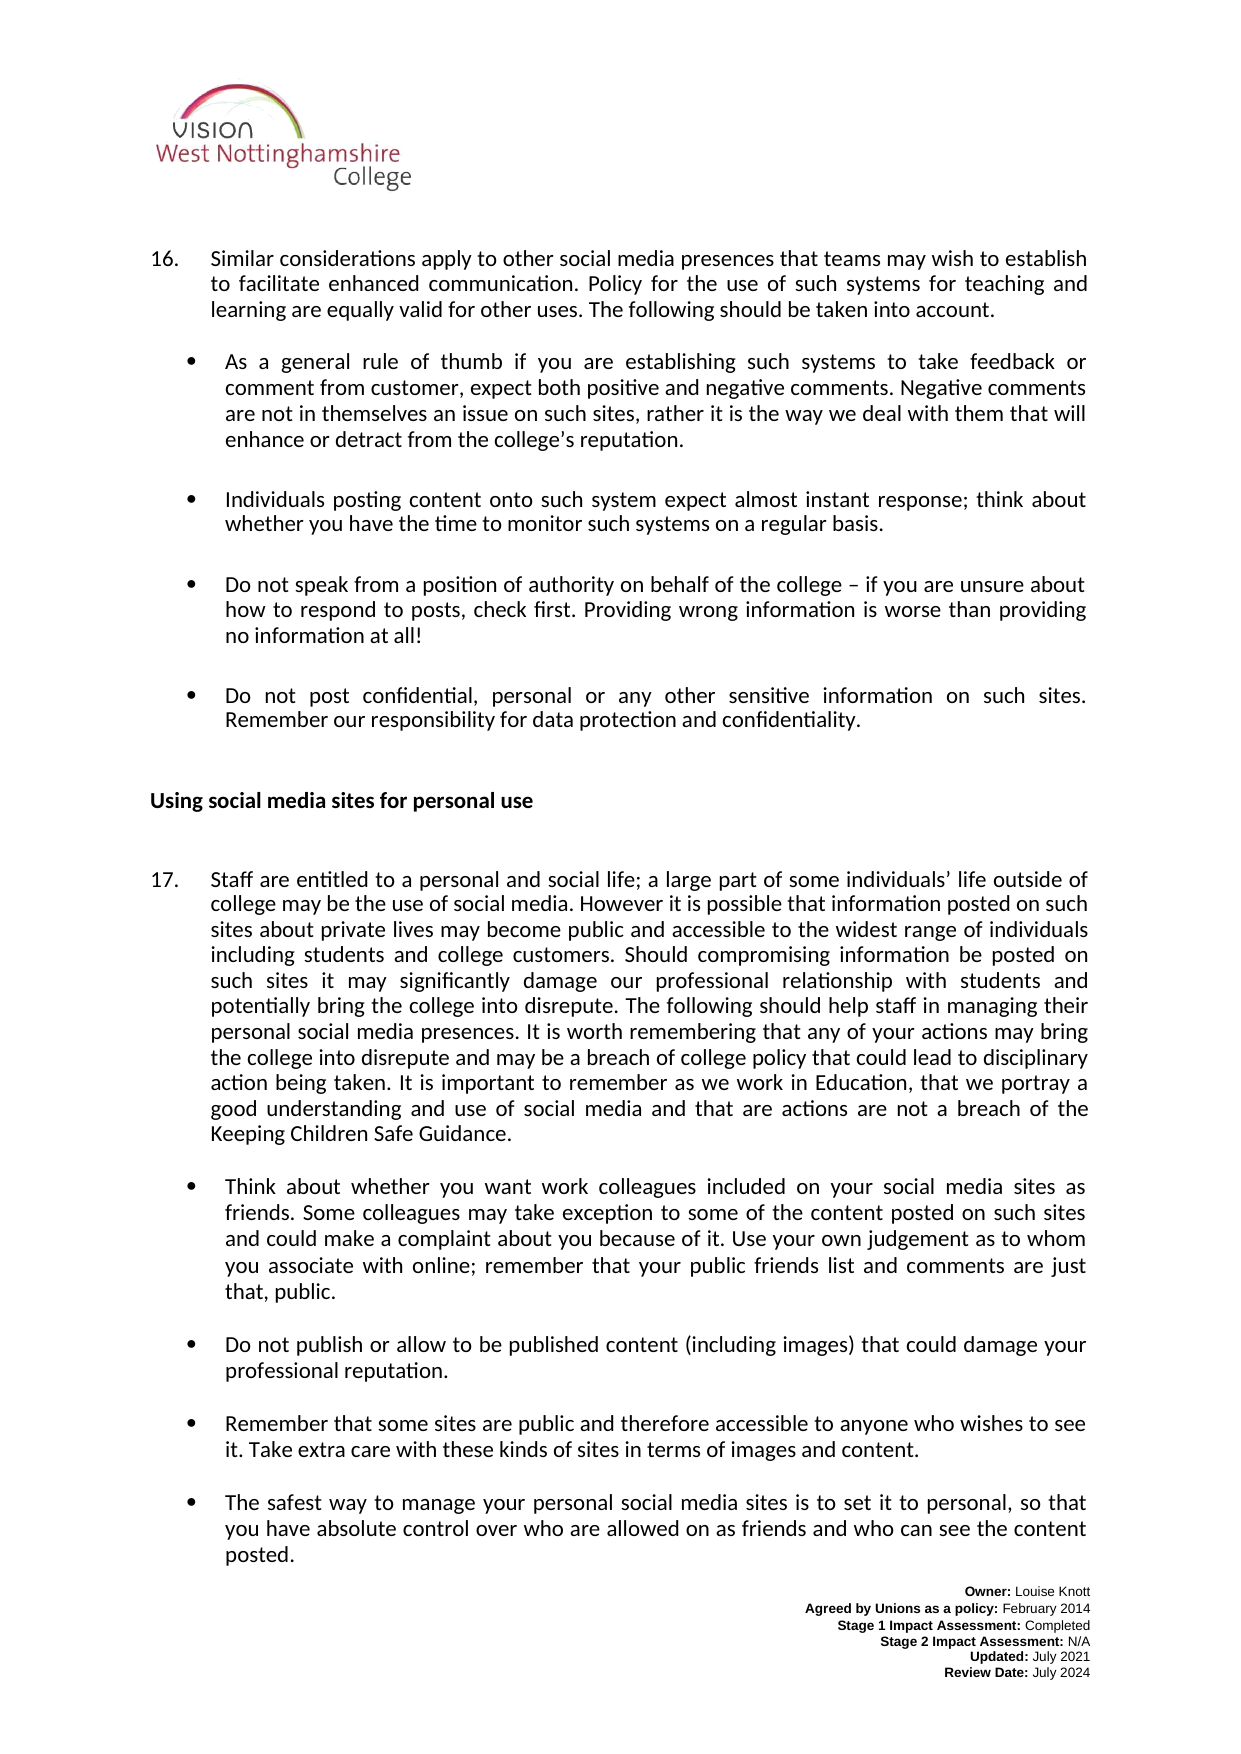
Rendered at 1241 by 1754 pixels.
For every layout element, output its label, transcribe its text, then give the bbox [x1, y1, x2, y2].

list The safest way to manage your personal social media sites is to set it to personal, so that you have absolute control over who are allowed on as friends and who can see the content posted. [187, 1489, 1088, 1568]
list Do not speak from a position of authority on behalf of the college – if you are unsure about how to respond to posts, check first. Providing wrong information is worse than providing no information at all! [187, 572, 1088, 649]
list Remember that some sites are public and therefore accessible to anyone who wishes to see it. Take extra care with these kinds of sites in terms of images and content. [187, 1410, 1088, 1463]
list Individuals posting content onto such system expect almost instant response; think about whether you have the time to monitor such systems on a regular basis. [187, 488, 1088, 537]
list Do not post confidential, personal or any other sensitive information on such sites. Remember our responsibility for data protection and confidentiality. [187, 684, 1088, 733]
list Similar considerations apply to other social media presences that teams may wish to establish to facilitate enhanced communication. Policy for the use of such systems for teaching and learning are equally valid for other uses. The following should be taken into account. [150, 246, 1090, 323]
list Think about whether you want work colleagues included on your social media sites as friends. Some colleagues may take exception to some of the content posted on such sites and could make a complaint about you because of it. Use your own judgement as to whom you associate with online; remember that your public friends list and comments are just that, public. [187, 1173, 1088, 1305]
list Do not publish or allow to be published content (including images) that could damage your professional reputation. [187, 1331, 1088, 1384]
list Staff are entitled to a personal and social life; a large part of some individuals’ life outside of college may be the use of social media. However it is possible that information posted on such sites about private lives may become public and accessible to the widest range of individuals including students and college customers. Should compromising information be posted on such sites it may significantly damage our professional relationship with students and potentially bring the college into disrepute. The following should help staff in managing their personal social media presences. It is worth remembering that any of your actions may bring the college into disrepute and may be a breach of college policy that could lead to disciplinary action being taken. It is important to remember as we work in Education, that we portray a good understanding and use of social media and that are actions are not a breach of the Keeping Children Safe Guidance. [150, 867, 1090, 1147]
text Using social media sites for personal use [150, 786, 1090, 814]
picture [150, 73, 415, 194]
list As a general rule of thumb if you are establishing such systems to take feedback or comment from customer, expect both positive and negative comments. Negative comments are not in themselves an issue on such sites, rather it is the way we deal with them that will enhance or detract from the college’s reputation. [187, 348, 1088, 453]
